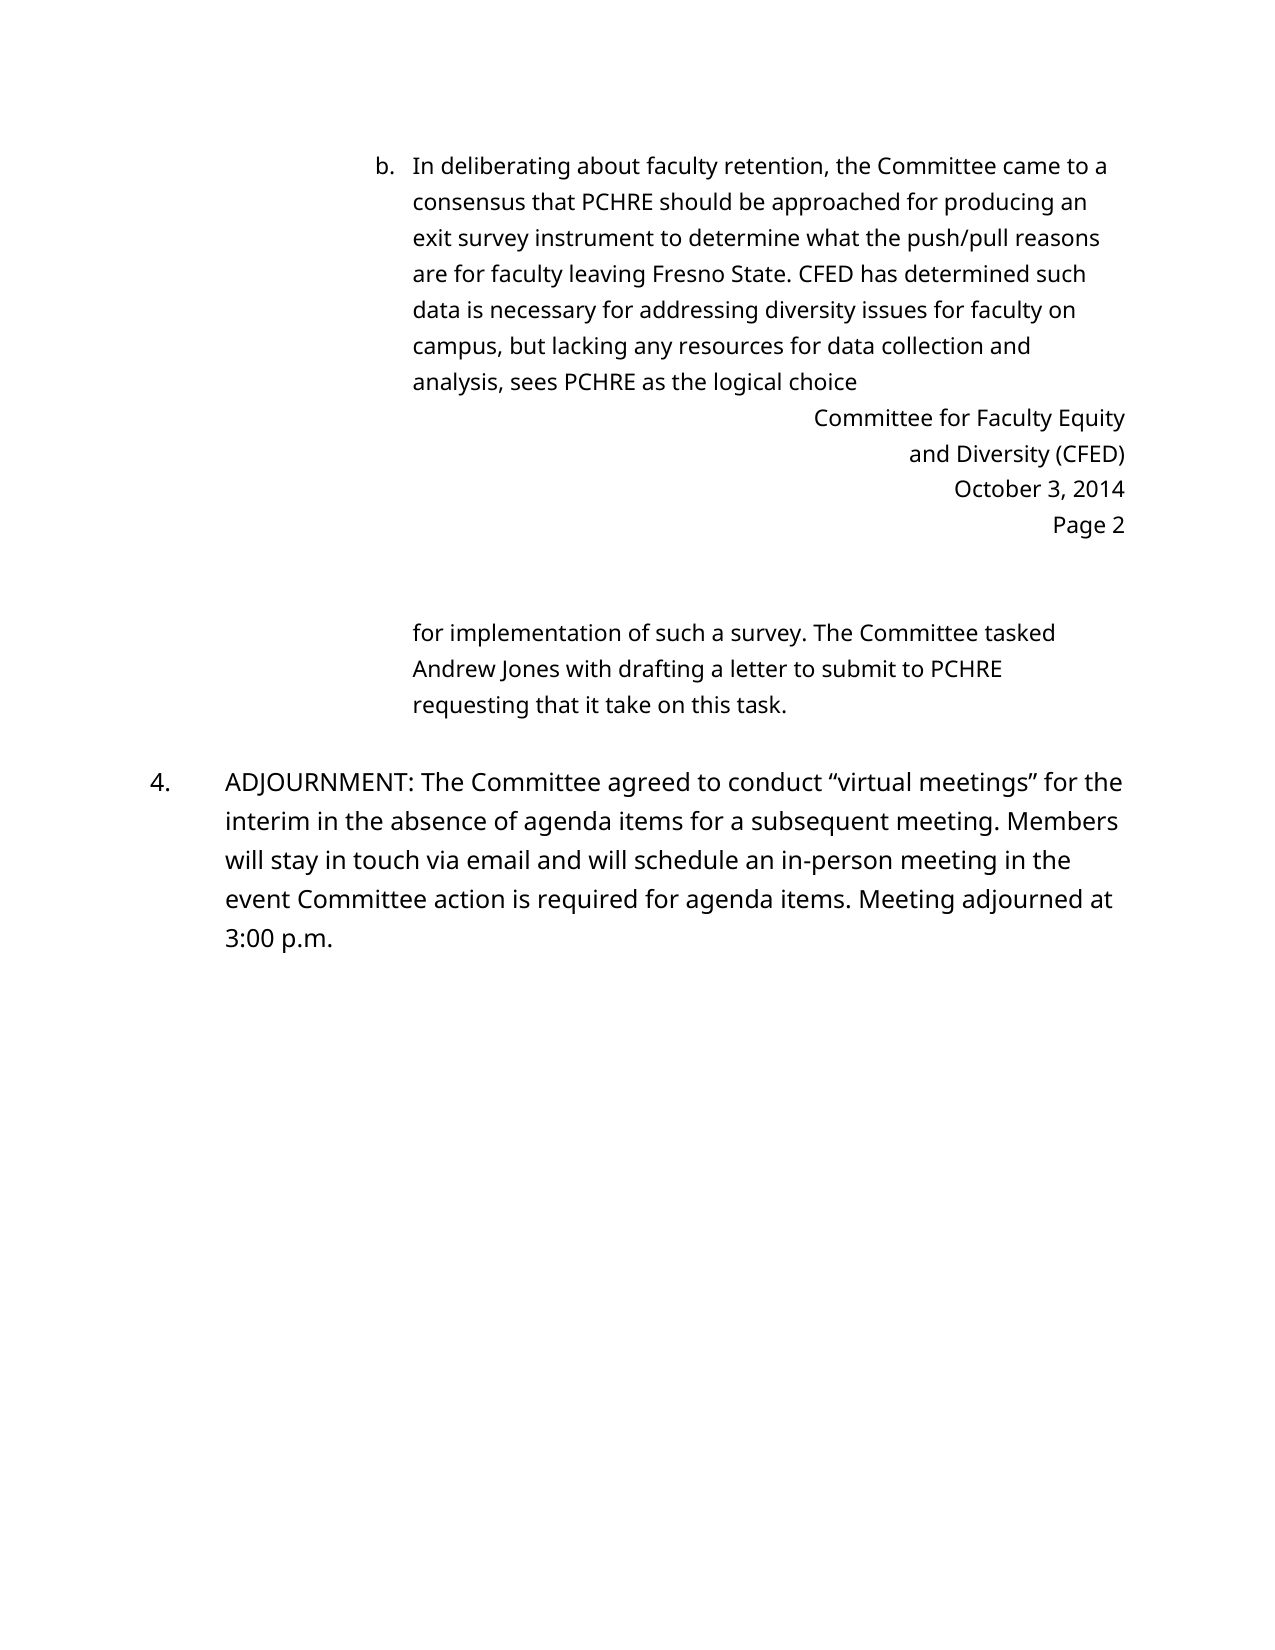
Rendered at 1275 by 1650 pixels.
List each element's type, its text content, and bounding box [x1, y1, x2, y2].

list Page 2 [412, 509, 1125, 541]
list In deliberating about faculty retention, the Committee came to a consensus that PCHRE should be approached for producing an exit survey instrument to determine what the push/pull reasons are for faculty leaving Fresno State. CFED has determined such data is necessary for addressing diversity issues for faculty on campus, but lacking any resources for data collection and analysis, sees PCHRE as the logical choice [375, 150, 1125, 397]
list and Diversity (CFED) [412, 437, 1125, 469]
list for implementation of such a survey. The Committee tasked Andrew Jones with drafting a letter to submit to PCHRE requesting that it take on this task. [412, 617, 1125, 720]
list October 3, 2014 [412, 473, 1125, 505]
list ADJOURNMENT: The Committee agreed to conduct “virtual meetings” for the interim in the absence of agenda items for a subsequent meeting. Members will stay in touch via email and will schedule an in-person meeting in the event Committee action is required for agenda items. Meeting adjourned at 3:00 p.m. [150, 764, 1125, 955]
list Committee for Faculty Equity [412, 402, 1125, 433]
